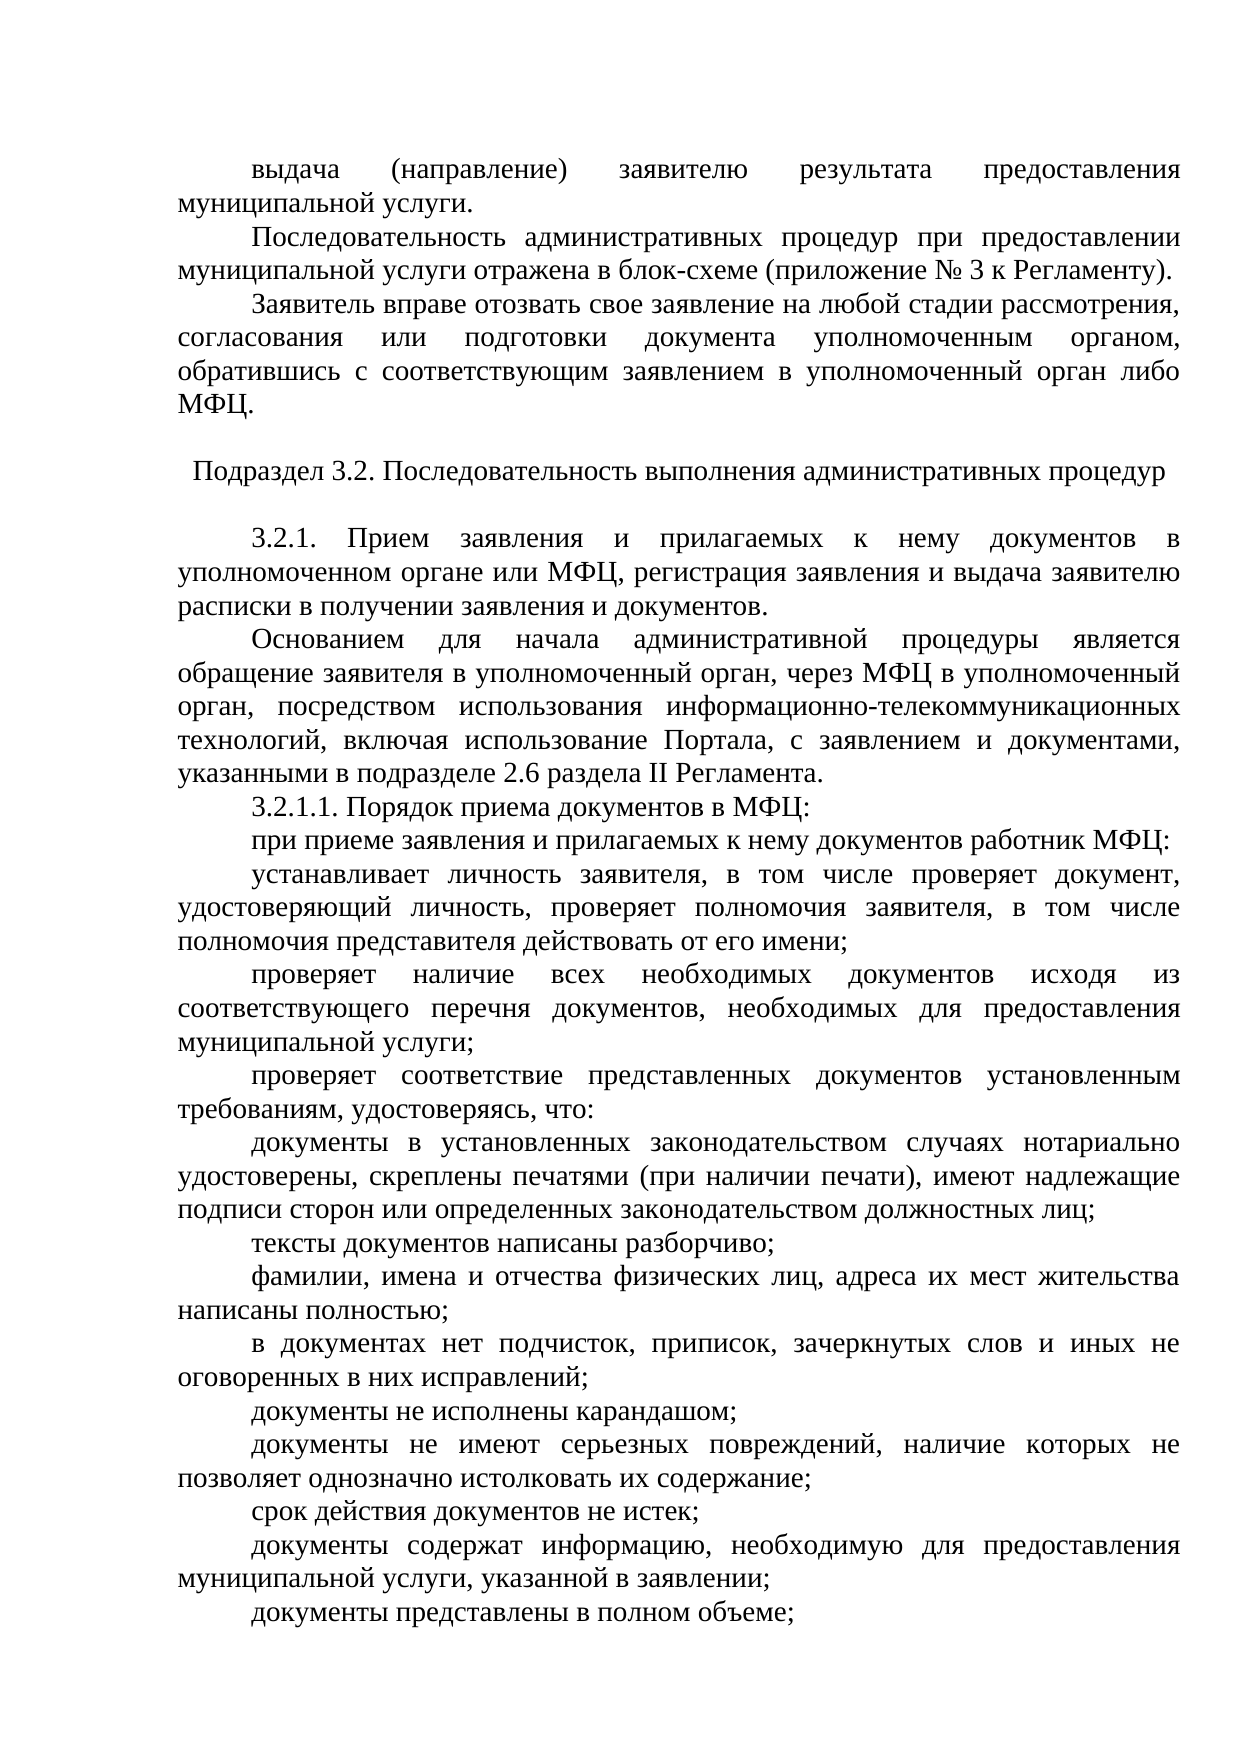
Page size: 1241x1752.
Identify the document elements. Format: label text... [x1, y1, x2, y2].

text документы не имеют серьезных повреждений, наличие которых не позволяет однозначно истолковать их содержание; [177, 1426, 1181, 1493]
text документы представлены в полном объеме; [177, 1594, 1181, 1627]
text в документах нет подчисток, приписок, зачеркнутых слов и иных не оговоренных в них исправлений; [177, 1326, 1181, 1393]
text проверяет соответствие представленных документов установленным требованиям, удостоверяясь, что: [177, 1057, 1181, 1124]
text Заявитель вправе отозвать свое заявление на любой стадии рассмотрения, согласования или подготовки документа уполномоченным органом, обратившись с соответствующим заявлением в уполномоченный орган либо МФЦ. [177, 286, 1181, 420]
text тексты документов написаны разборчиво; [177, 1225, 1181, 1258]
text Основанием для начала административной процедуры является обращение заявителя в уполномоченный орган, через МФЦ в уполномоченный орган, посредством использования информационно-телекоммуникационных технологий, включая использование Портала, с заявлением и документами, указанными в подразделе 2.6 раздела II Регламента. [177, 621, 1181, 789]
text документы в установленных законодательством случаях нотариально удостоверены, скреплены печатями (при наличии печати), имеют надлежащие подписи сторон или определенных законодательством должностных лиц; [177, 1124, 1181, 1225]
text документы содержат информацию, необходимую для предоставления муниципальной услуги, указанной в заявлении; [177, 1527, 1181, 1594]
text фамилии, имена и отчества физических лиц, адреса их мест жительства написаны полностью; [177, 1258, 1181, 1326]
text срок действия документов не истек; [177, 1493, 1181, 1527]
text 3.2.1.1. Порядок приема документов в МФЦ: [177, 789, 1181, 822]
text документы не исполнены карандашом; [177, 1393, 1181, 1426]
text Подраздел 3.2. Последовательность выполнения административных процедур [177, 453, 1181, 487]
text Последовательность административных процедур при предоставлении муниципальной услуги отражена в блок-схеме (приложение № 3 к Регламенту). [177, 219, 1181, 286]
text 3.2.1. Прием заявления и прилагаемых к нему документов в уполномоченном органе или МФЦ, регистрация заявления и выдача заявителю расписки в получении заявления и документов. [177, 521, 1181, 621]
text выдача (направление) заявителю результата предоставления муниципальной услуги. [177, 152, 1181, 219]
text при приеме заявления и прилагаемых к нему документов работник МФЦ: [177, 822, 1181, 856]
text проверяет наличие всех необходимых документов исходя из соответствующего перечня документов, необходимых для предоставления муниципальной услуги; [177, 957, 1181, 1057]
text устанавливает личность заявителя, в том числе проверяет документ, удостоверяющий личность, проверяет полномочия заявителя, в том числе полномочия представителя действовать от его имени; [177, 856, 1181, 957]
